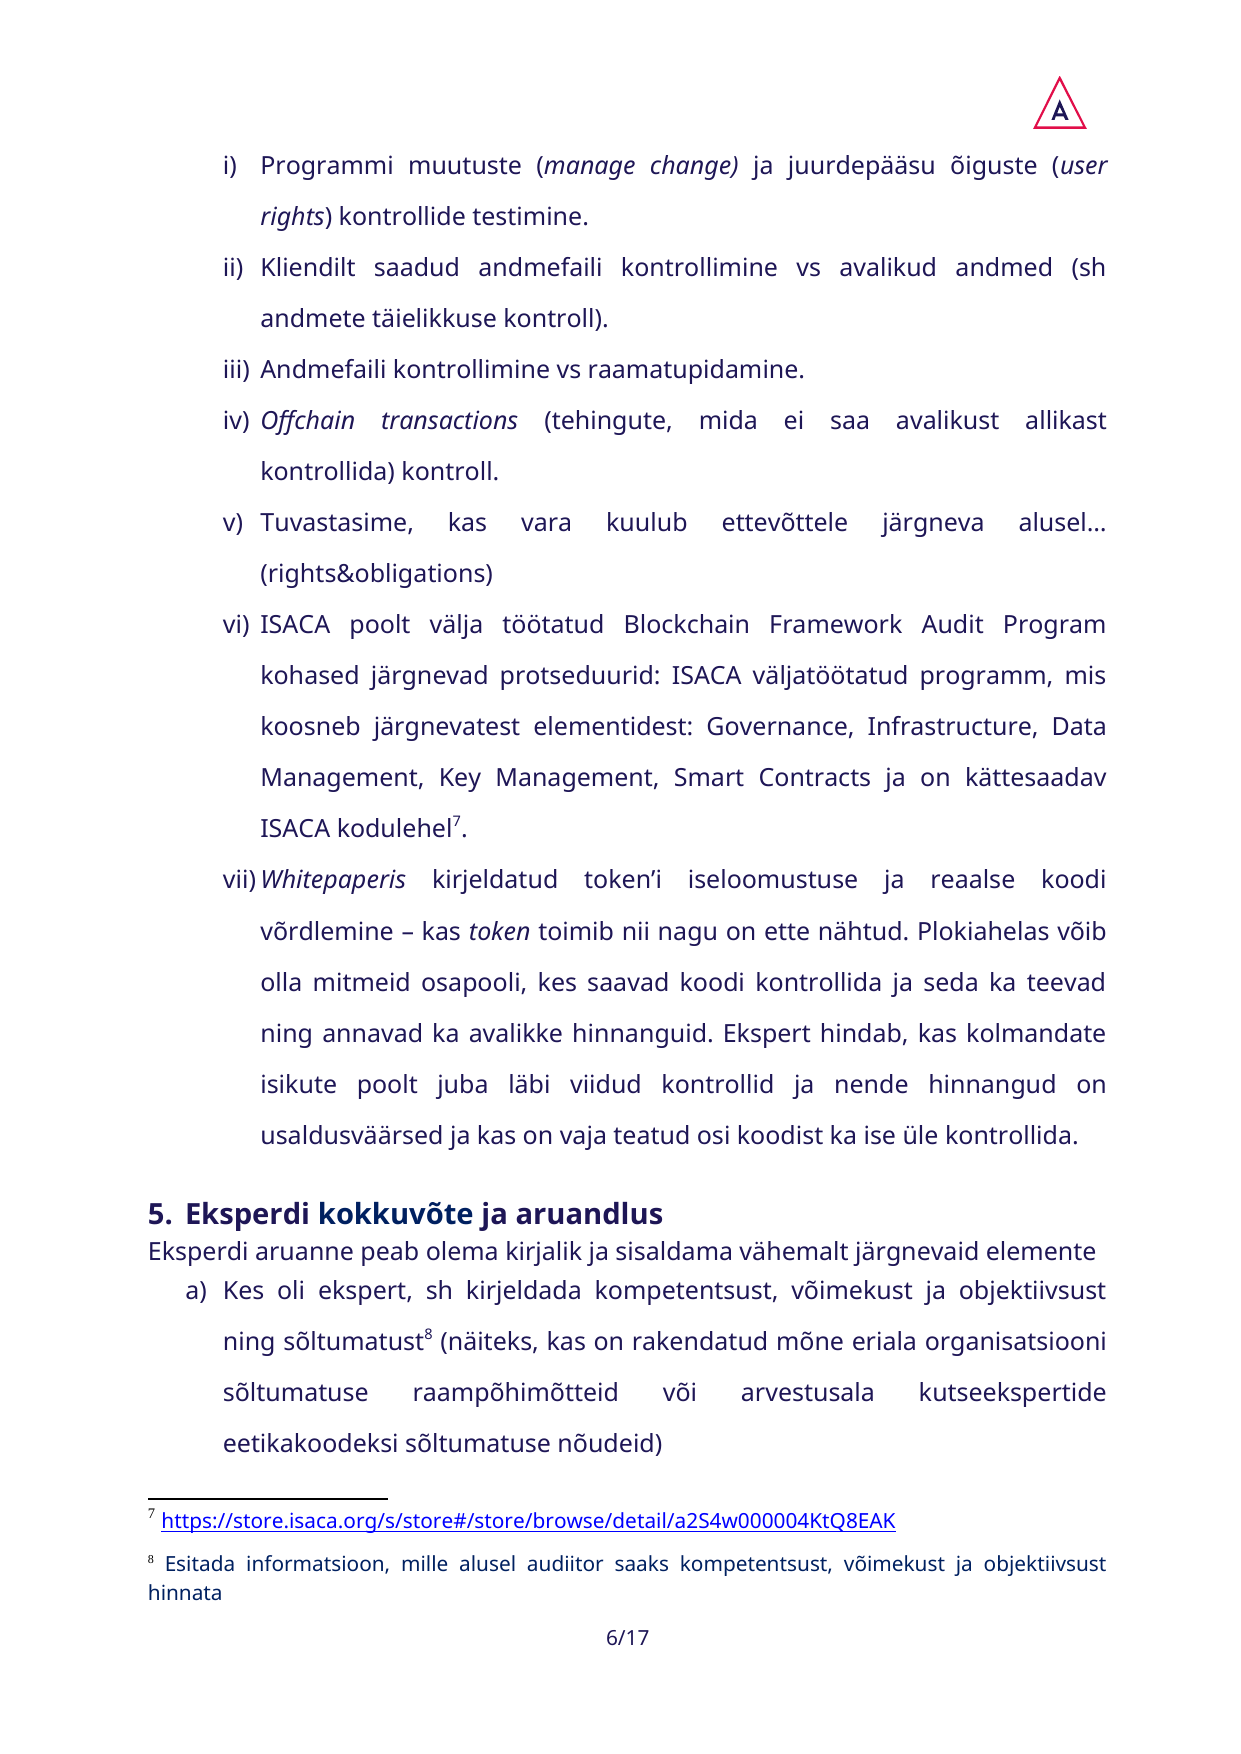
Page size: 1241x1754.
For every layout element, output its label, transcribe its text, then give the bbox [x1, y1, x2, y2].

list Programmi muutuste (manage change) ja juurdepääsu õiguste (user rights) kontrollide testimine. [223, 148, 1107, 233]
text Eksperdi aruanne peab olema kirjalik ja sisaldama vähemalt järgnevaid elemente [148, 1233, 1107, 1267]
list Andmefaili kontrollimine vs raamatupidamine. [223, 352, 1107, 386]
subtitle Eksperdi kokkuvõte ja aruandlus [148, 1193, 1107, 1233]
list ISACA poolt välja töötatud Blockchain Framework Audit Program kohased järgnevad protseduurid: ISACA väljatöötatud programm, mis koosneb järgnevatest elementidest: Governance, Infrastructure, Data Management, Key Management, Smart Contracts ja on kättesaadav ISACA kodulehel. [223, 607, 1107, 845]
list Whitepaperis kirjeldatud token’i iseloomustuse ja reaalse koodi võrdlemine – kas token toimib nii nagu on ette nähtud. Plokiahelas võib olla mitmeid osapooli, kes saavad koodi kontrollida ja seda ka teevad ning annavad ka avalikke hinnanguid. Ekspert hindab, kas kolmandate isikute poolt juba läbi viidud kontrollid ja nende hinnangud on usaldusväärsed ja kas on vaja teatud osi koodist ka ise üle kontrollida. [223, 862, 1107, 1151]
list Offchain transactions (tehingute, mida ei saa avalikust allikast kontrollida) kontroll. [223, 403, 1107, 488]
list Kes oli ekspert, sh kirjeldada kompetentsust, võimekust ja objektiivsust ning sõltumatust (näiteks, kas on rakendatud mõne eriala organisatsiooni sõltumatuse raampõhimõtteid või arvestusala kutseekspertide eetikakoodeksi sõltumatuse nõudeid) [185, 1272, 1107, 1459]
list Tuvastasime, kas vara kuulub ettevõttele järgneva alusel… (rights&obligations) [223, 505, 1107, 590]
list Kliendilt saadud andmefaili kontrollimine vs avalikud andmed (sh andmete täielikkuse kontroll). [223, 250, 1107, 335]
